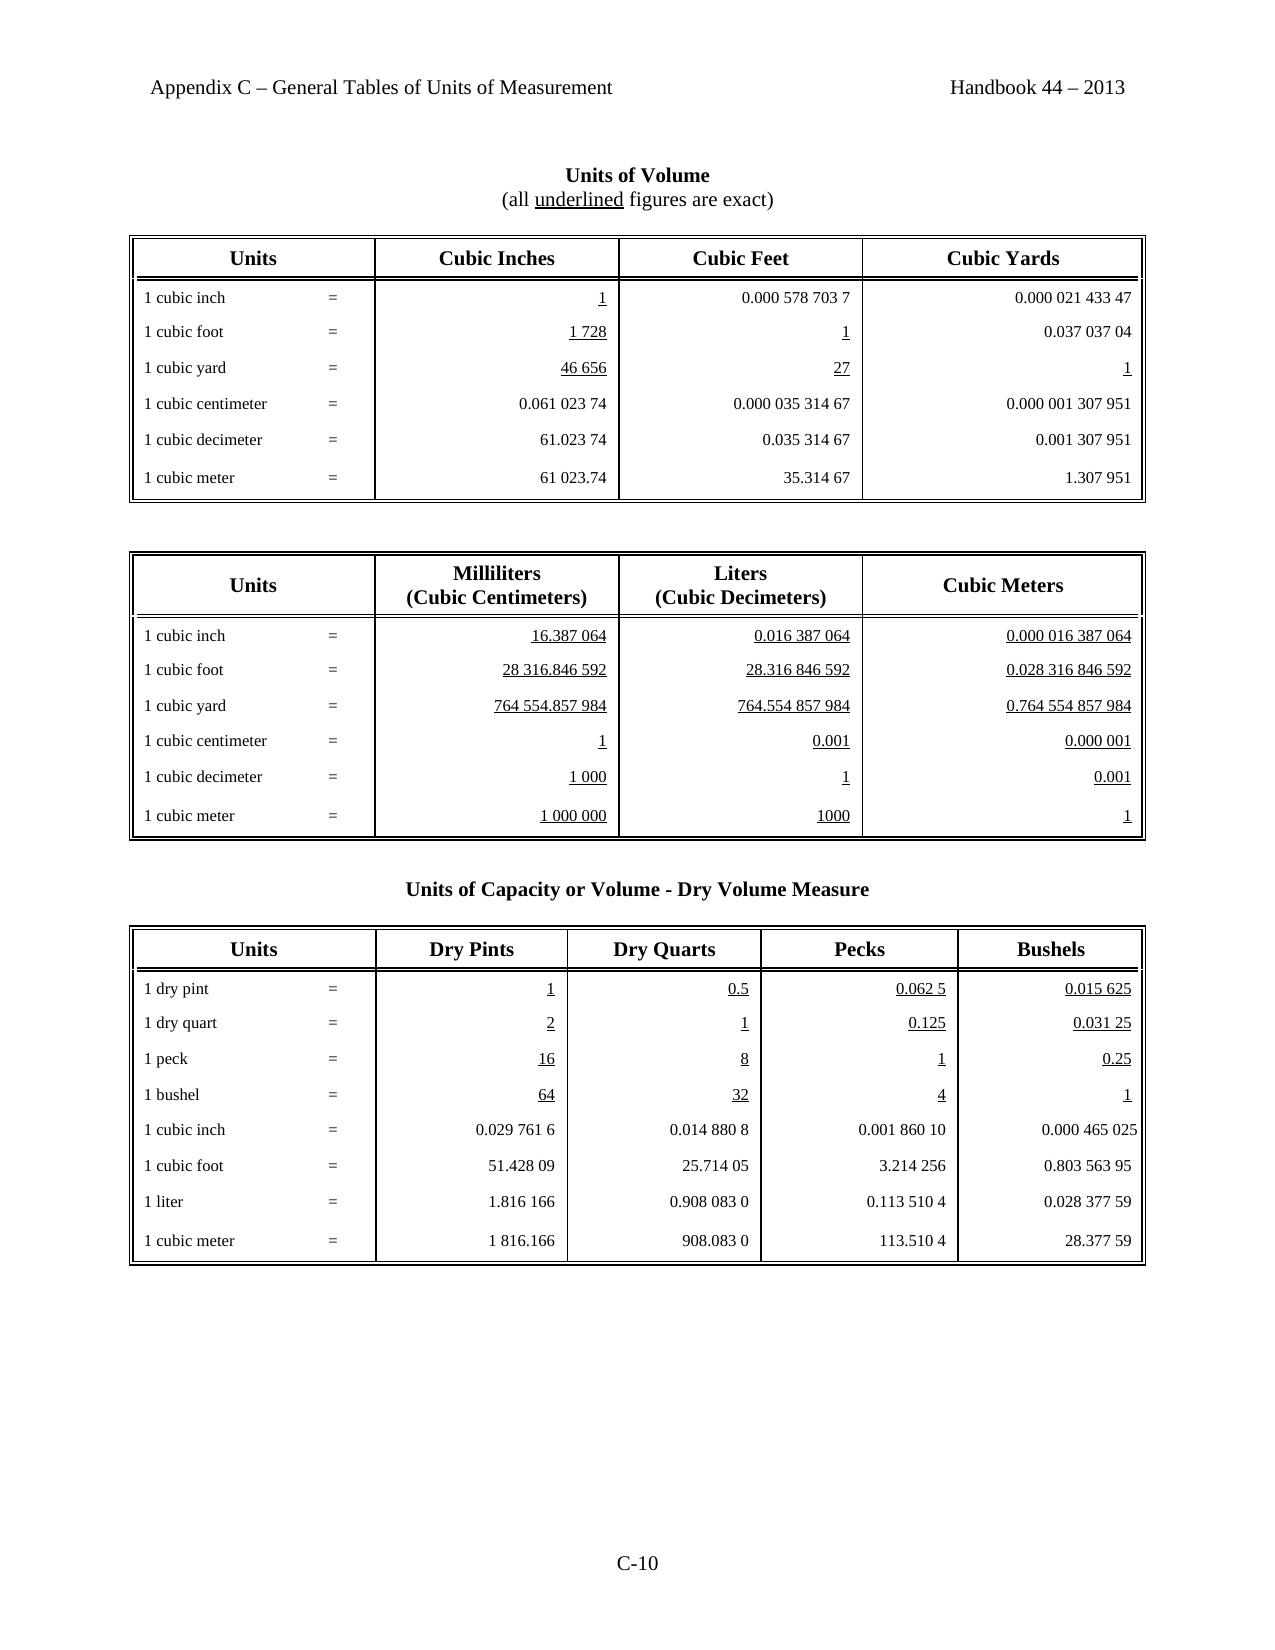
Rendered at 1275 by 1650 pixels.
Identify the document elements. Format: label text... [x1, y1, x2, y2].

table_cell 1 000 000 [376, 794, 618, 836]
table_cell 0.016 387 064 [620, 618, 862, 651]
table_header Units [134, 239, 374, 276]
table_cell 1.816 166 [377, 1183, 567, 1219]
table_cell 0.028 377 59 [959, 1183, 1141, 1219]
table_cell 1 [376, 281, 618, 314]
table_cell 1 [959, 1076, 1141, 1112]
table_header Units [134, 556, 374, 614]
table_header Liters (Cubic Decimeters) [620, 556, 862, 614]
table_cell 1 cubic foot = [134, 314, 374, 350]
table_cell 1 cubic decimeter = [134, 421, 374, 457]
table_cell 1 [620, 759, 862, 794]
table_cell 61.023 74 [376, 421, 618, 457]
table_header Cubic Feet [620, 239, 862, 276]
subtitle Units of Capacity or Volume - Dry Volume Measure [150, 877, 1125, 901]
table_cell 8 [568, 1040, 760, 1076]
table_cell 28.316 846 592 [620, 651, 862, 687]
table_header Cubic Yards [863, 239, 1141, 276]
table_cell 0.037 037 04 [863, 314, 1141, 350]
table_header Cubic Inches [376, 239, 618, 276]
table_cell 3.214 256 [762, 1148, 957, 1183]
table_header Pecks [762, 930, 957, 967]
table_cell 1 peck = [134, 1040, 375, 1076]
table_cell 1 [863, 794, 1141, 836]
table_cell 1 [376, 723, 618, 759]
table_cell 1 728 [376, 314, 618, 350]
table_cell 1000 [620, 794, 862, 836]
table_cell 1 dry pint = [131, 967, 375, 1005]
table_cell 4 [762, 1076, 957, 1112]
table_cell 0.000 465 025 [959, 1112, 1141, 1148]
table_cell 764.554 857 984 [620, 687, 862, 723]
table_cell 1 000 [376, 759, 618, 794]
table_cell 0.803 563 95 [959, 1148, 1141, 1183]
table_cell 0.029 761 6 [377, 1112, 567, 1148]
table_cell 1 cubic meter = [134, 794, 374, 836]
table_cell 0.035 314 67 [620, 421, 862, 457]
table_header Dry Pints [377, 930, 567, 967]
table_cell 35.314 67 [620, 457, 862, 498]
table_cell 0.001 307 951 [863, 421, 1141, 457]
table_cell 1 cubic yard = [134, 687, 374, 723]
table_cell 46 656 [376, 350, 618, 385]
table_cell 0.001 [620, 723, 862, 759]
table_cell 0.000 578 703 7 [620, 281, 862, 314]
table_cell 0.000 001 307 951 [863, 385, 1141, 421]
table_cell 1 [863, 350, 1141, 385]
table_cell 1.307 951 [863, 457, 1141, 498]
table_cell 1 [377, 972, 567, 1005]
table_cell 64 [377, 1076, 567, 1112]
table_cell 27 [620, 350, 862, 385]
table_cell 1 cubic meter = [134, 1219, 375, 1261]
table_cell 0.062 5 [762, 972, 957, 1005]
table_cell 1 [762, 1040, 957, 1076]
table_cell 1 cubic yard = [134, 350, 374, 385]
table_cell 25.714 05 [568, 1148, 760, 1183]
table_cell 1 [568, 1005, 760, 1040]
table_cell 764 554.857 984 [376, 687, 618, 723]
table_cell 0.000 016 387 064 [863, 614, 1144, 651]
table_cell 51.428 09 [377, 1148, 567, 1183]
table_cell 1 cubic inch = [131, 276, 374, 314]
table_cell 32 [568, 1076, 760, 1112]
table_cell 1 liter = [134, 1183, 375, 1219]
table_cell 0.125 [762, 1005, 957, 1040]
table_cell 16.387 064 [376, 618, 618, 651]
table_cell 0.5 [568, 972, 760, 1005]
table_cell 0.000 021 433 47 [863, 276, 1144, 314]
table_cell 1 cubic decimeter = [134, 759, 374, 794]
table_cell 0.25 [959, 1040, 1141, 1076]
table_cell 28 316.846 592 [376, 651, 618, 687]
table_cell 16 [377, 1040, 567, 1076]
table_cell 0.001 860 10 [762, 1112, 957, 1148]
table_header Units [134, 930, 375, 967]
table_cell 1 cubic foot = [134, 651, 374, 687]
table_header Cubic Meters [863, 556, 1141, 614]
table_cell 0.031 25 [959, 1005, 1141, 1040]
table_cell 908.083 0 [568, 1219, 760, 1261]
table_cell 1 [620, 314, 862, 350]
table_cell 1 816.166 [377, 1219, 567, 1261]
table_cell 1 cubic inch = [134, 1112, 375, 1148]
table_cell 0.061 023 74 [376, 385, 618, 421]
table_cell 113.510 4 [762, 1219, 957, 1261]
table_cell 1 cubic centimeter = [134, 385, 374, 421]
table_cell 1 cubic foot = [134, 1148, 375, 1183]
table_cell 1 cubic inch = [131, 614, 374, 651]
subtitle Units of Volume [150, 162, 1125, 187]
table_cell 1 cubic centimeter = [134, 723, 374, 759]
table_cell 28.377 59 [959, 1219, 1141, 1261]
table_cell 0.015 625 [959, 967, 1144, 1005]
table_header Bushels [959, 930, 1141, 967]
table_cell 1 dry quart = [134, 1005, 375, 1040]
table_cell 0.764 554 857 984 [863, 687, 1141, 723]
table_cell 0.014 880 8 [568, 1112, 760, 1148]
table_cell 2 [377, 1005, 567, 1040]
table_cell 0.000 035 314 67 [620, 385, 862, 421]
text (all underlined figures are exact) [150, 187, 1125, 211]
table_cell 0.113 510 4 [762, 1183, 957, 1219]
table_cell 61 023.74 [376, 457, 618, 498]
table_cell 1 cubic meter = [134, 457, 374, 498]
table_cell 1 bushel = [134, 1076, 375, 1112]
table_cell 0.028 316 846 592 [863, 651, 1141, 687]
table_cell 0.000 001 [863, 723, 1141, 759]
table_cell 0.908 083 0 [568, 1183, 760, 1219]
table_header Milliliters (Cubic Centimeters) [376, 556, 618, 614]
table_header Dry Quarts [568, 930, 760, 967]
table_cell 0.001 [863, 759, 1141, 794]
